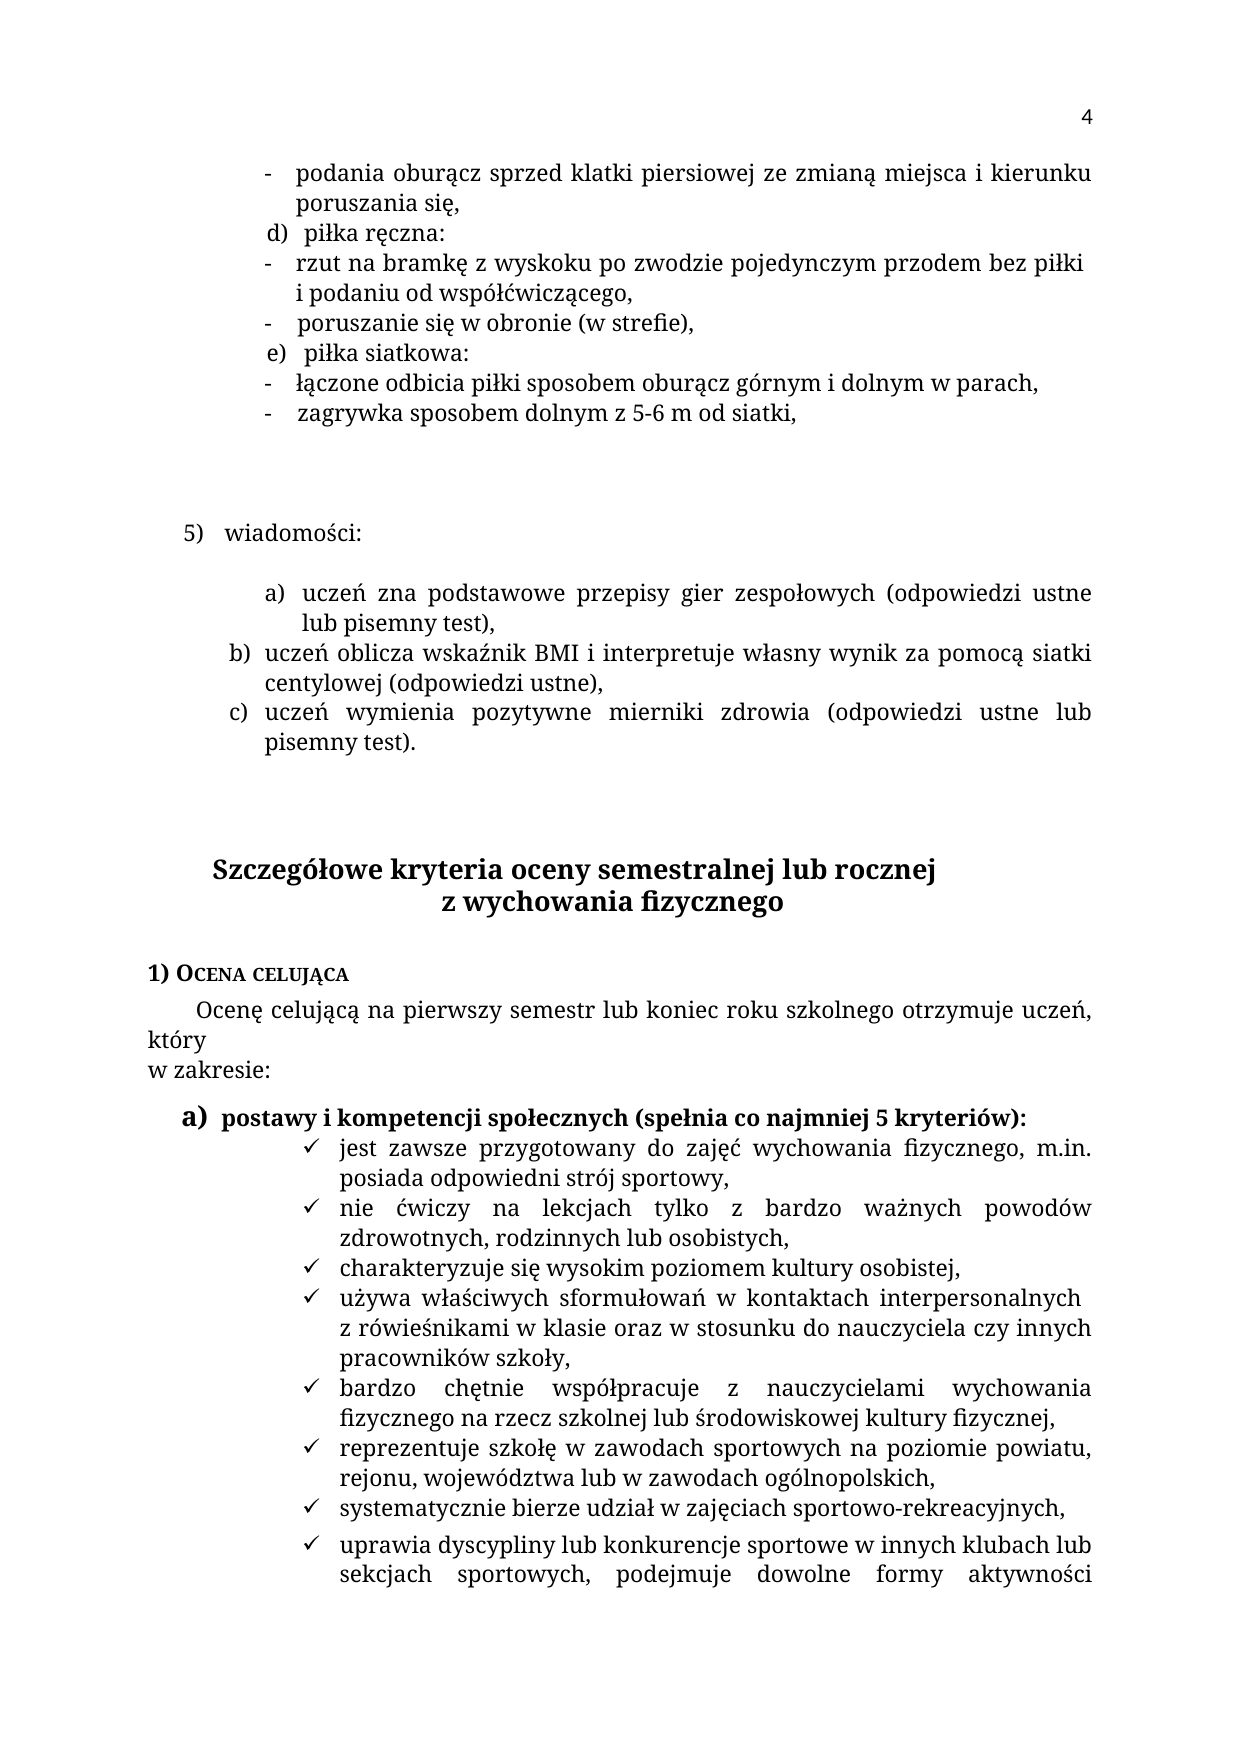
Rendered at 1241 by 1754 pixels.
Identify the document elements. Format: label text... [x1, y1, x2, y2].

list postawy i kompetencji społecznych (spełnia co najmniej 5 kryteriów): [181, 1103, 1093, 1133]
list uczeń wymienia pozytywne mierniki zdrowia (odpowiedzi ustne lub pisemny test). [229, 697, 1093, 757]
list używa właściwych sformułowań w kontaktach interpersonalnych z rówieśnikami w klasie oraz w stosunku do nauczyciela czy innych pracowników szkoły, [302, 1283, 1093, 1373]
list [302, 1529, 1093, 1589]
list piłka siatkowa: [266, 338, 1093, 368]
text Szczegółowe kryteria oceny semestralnej lub rocznej z wychowania fizycznego [148, 853, 1009, 918]
text Ocenę celującą na pierwszy semestr lub koniec roku szkolnego otrzymuje uczeń, który w zakresie: [148, 995, 1093, 1084]
list podania oburącz sprzed klatki piersiowej ze zmianą miejsca i kierunku poruszania się, [264, 158, 1093, 218]
list uczeń zna podstawowe przepisy gier zespołowych (odpowiedzi ustne lub pisemny test), [264, 578, 1093, 637]
list zagrywka sposobem dolnym z 5-6 m od siatki, [264, 398, 1093, 428]
list piłka ręczna: [266, 218, 1093, 248]
list reprezentuje szkołę w zawodach sportowych na poziomie powiatu, rejonu, województwa lub w zawodach ogólnopolskich, [302, 1433, 1093, 1493]
list uczeń oblicza wskaźnik BMI i interpretuje własny wynik za pomocą siatki centylowej (odpowiedzi ustne), [229, 637, 1093, 697]
list rzut na bramkę z wyskoku po zwodzie pojedynczym przodem bez piłki i podaniu od współćwiczącego, [264, 248, 1093, 308]
list wiadomości: [183, 518, 1093, 548]
list bardzo chętnie współpracuje z nauczycielami wychowania fizycznego na rzecz szkolnej lub środowiskowej kultury fizycznej, [302, 1373, 1093, 1433]
text 1) Ocena celująca [148, 963, 1093, 986]
list charakteryzuje się wysokim poziomem kultury osobistej, [302, 1253, 1093, 1283]
list jest zawsze przygotowany do zajęć wychowania fizycznego, m.in. posiada odpowiedni strój sportowy, [302, 1133, 1093, 1193]
list poruszanie się w obronie (w strefie), [264, 308, 1093, 338]
list systematycznie bierze udział w zajęciach sportowo-rekreacyjnych, [302, 1493, 1093, 1523]
list nie ćwiczy na lekcjach tylko z bardzo ważnych powodów zdrowotnych, rodzinnych lub osobistych, [302, 1193, 1093, 1253]
list łączone odbicia piłki sposobem oburącz górnym i dolnym w parach, [264, 368, 1093, 398]
